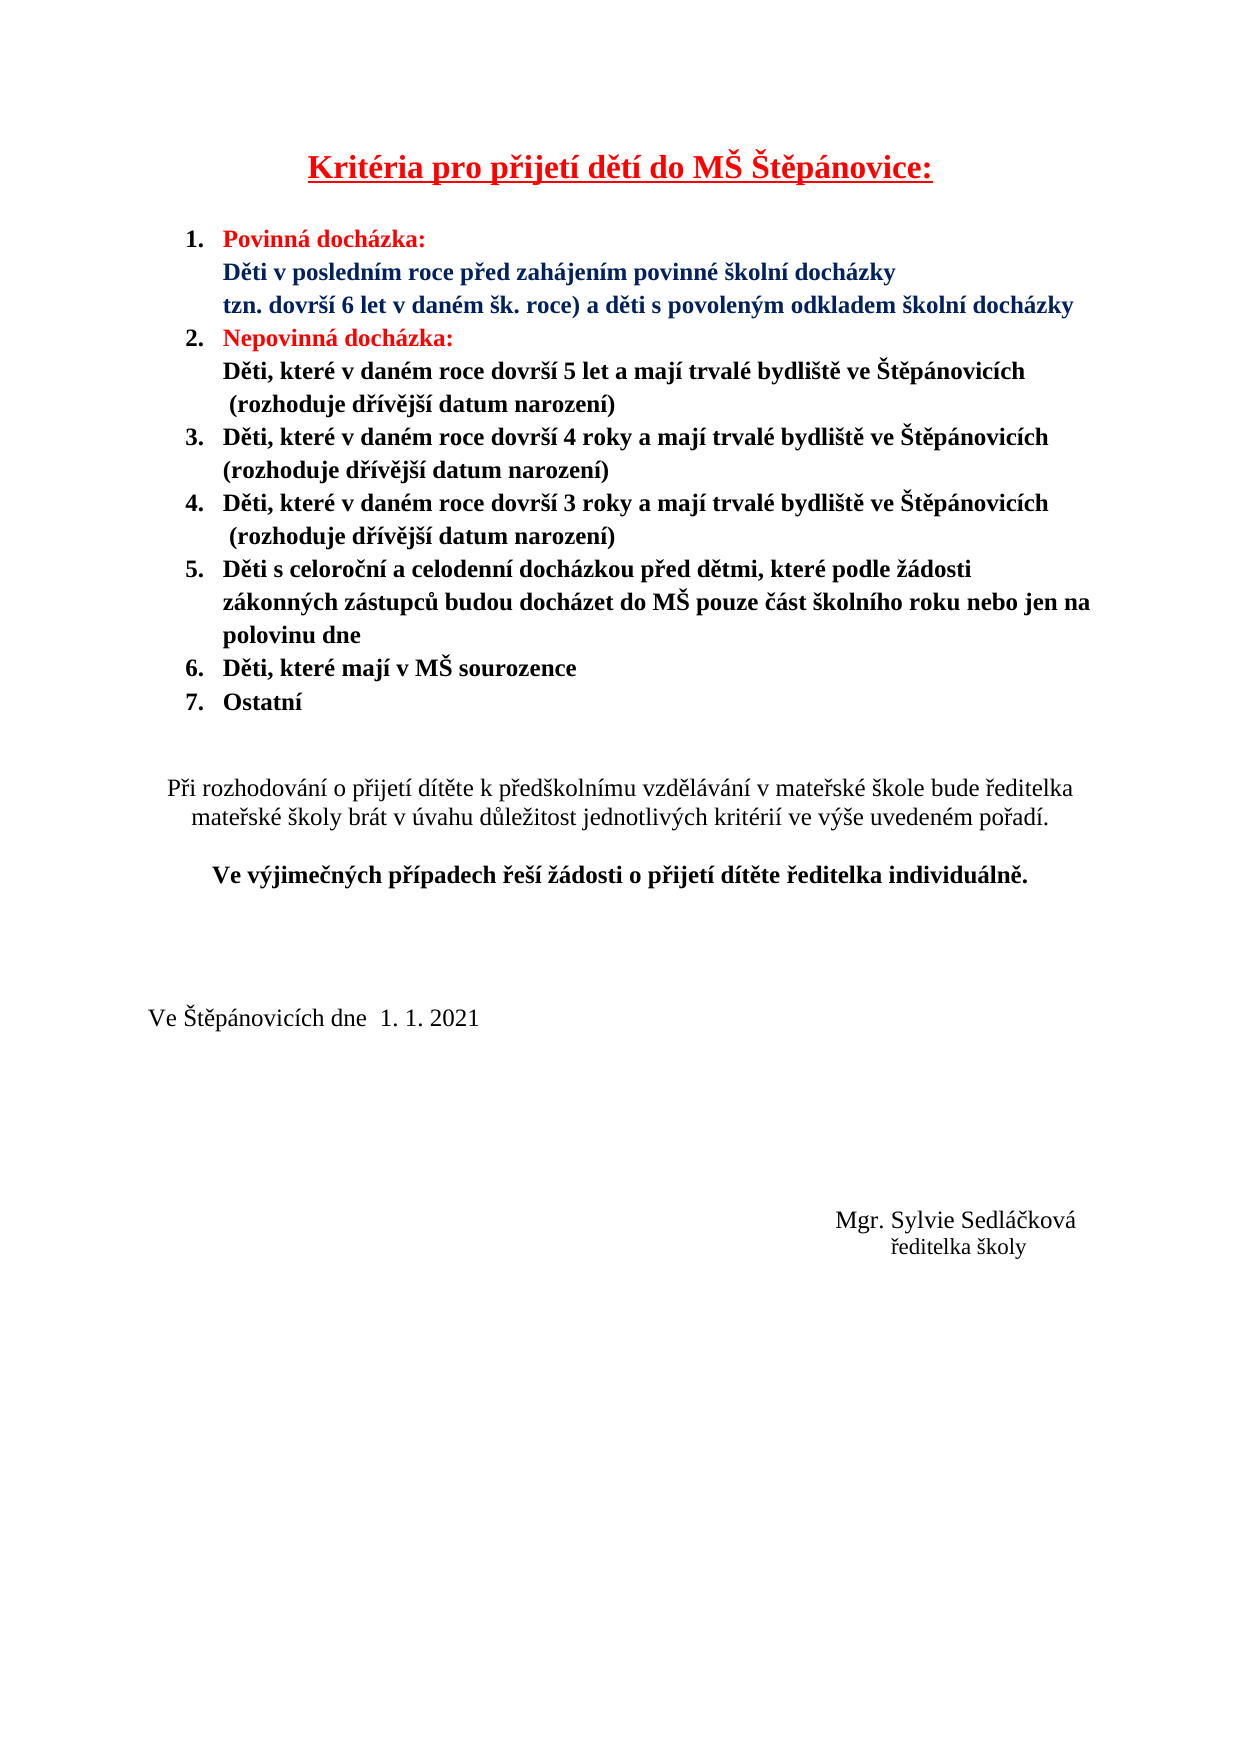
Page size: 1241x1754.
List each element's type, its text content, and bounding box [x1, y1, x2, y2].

list Povinná docházka: [185, 224, 1093, 253]
list (rozhoduje dřívější datum narození) [223, 455, 1093, 484]
list Děti, které mají v MŠ sourozence [185, 653, 1093, 682]
list (rozhoduje dřívější datum narození) [223, 521, 1093, 550]
text ředitelka školy [148, 1233, 1093, 1260]
text Kritéria pro přijetí dětí do MŠ Štěpánovice: [148, 148, 1093, 186]
list Děti, které v daném roce dovrší 5 let a mají trvalé bydliště ve Štěpánovicích [223, 356, 1093, 385]
list Ostatní [185, 687, 1093, 715]
text Mgr. Sylvie Sedláčková [148, 1205, 1093, 1233]
list Nepovinná docházka: [185, 323, 1093, 352]
list Děti, které v daném roce dovrší 4 roky a mají trvalé bydliště ve Štěpánovicích [185, 422, 1093, 451]
list Děti v posledním roce před zahájením povinné školní docházky tzn. dovrší 6 let v daném šk. roce) a děti s povoleným odkladem školní docházky [223, 257, 1093, 319]
list Děti s celoroční a celodenní docházkou před dětmi, které podle žádosti zákonných zástupců budou docházet do MŠ pouze část školního roku nebo jen na polovinu dne [185, 554, 1093, 649]
text Ve výjimečných případech řeší žádosti o přijetí dítěte ředitelka individuálně. [148, 860, 1093, 888]
list (rozhoduje dřívější datum narození) [223, 389, 1093, 418]
list Děti, které v daném roce dovrší 3 roky a mají trvalé bydliště ve Štěpánovicích [185, 488, 1093, 517]
text Ve Štěpánovicích dne 1. 1. 2021 [148, 1003, 1093, 1032]
text Při rozhodování o přijetí dítěte k předškolnímu vzdělávání v mateřské škole bude ředitelka mateřské školy brát v úvahu důležitost jednotlivých kritérií ve výše uvedeném pořadí. [148, 773, 1093, 831]
